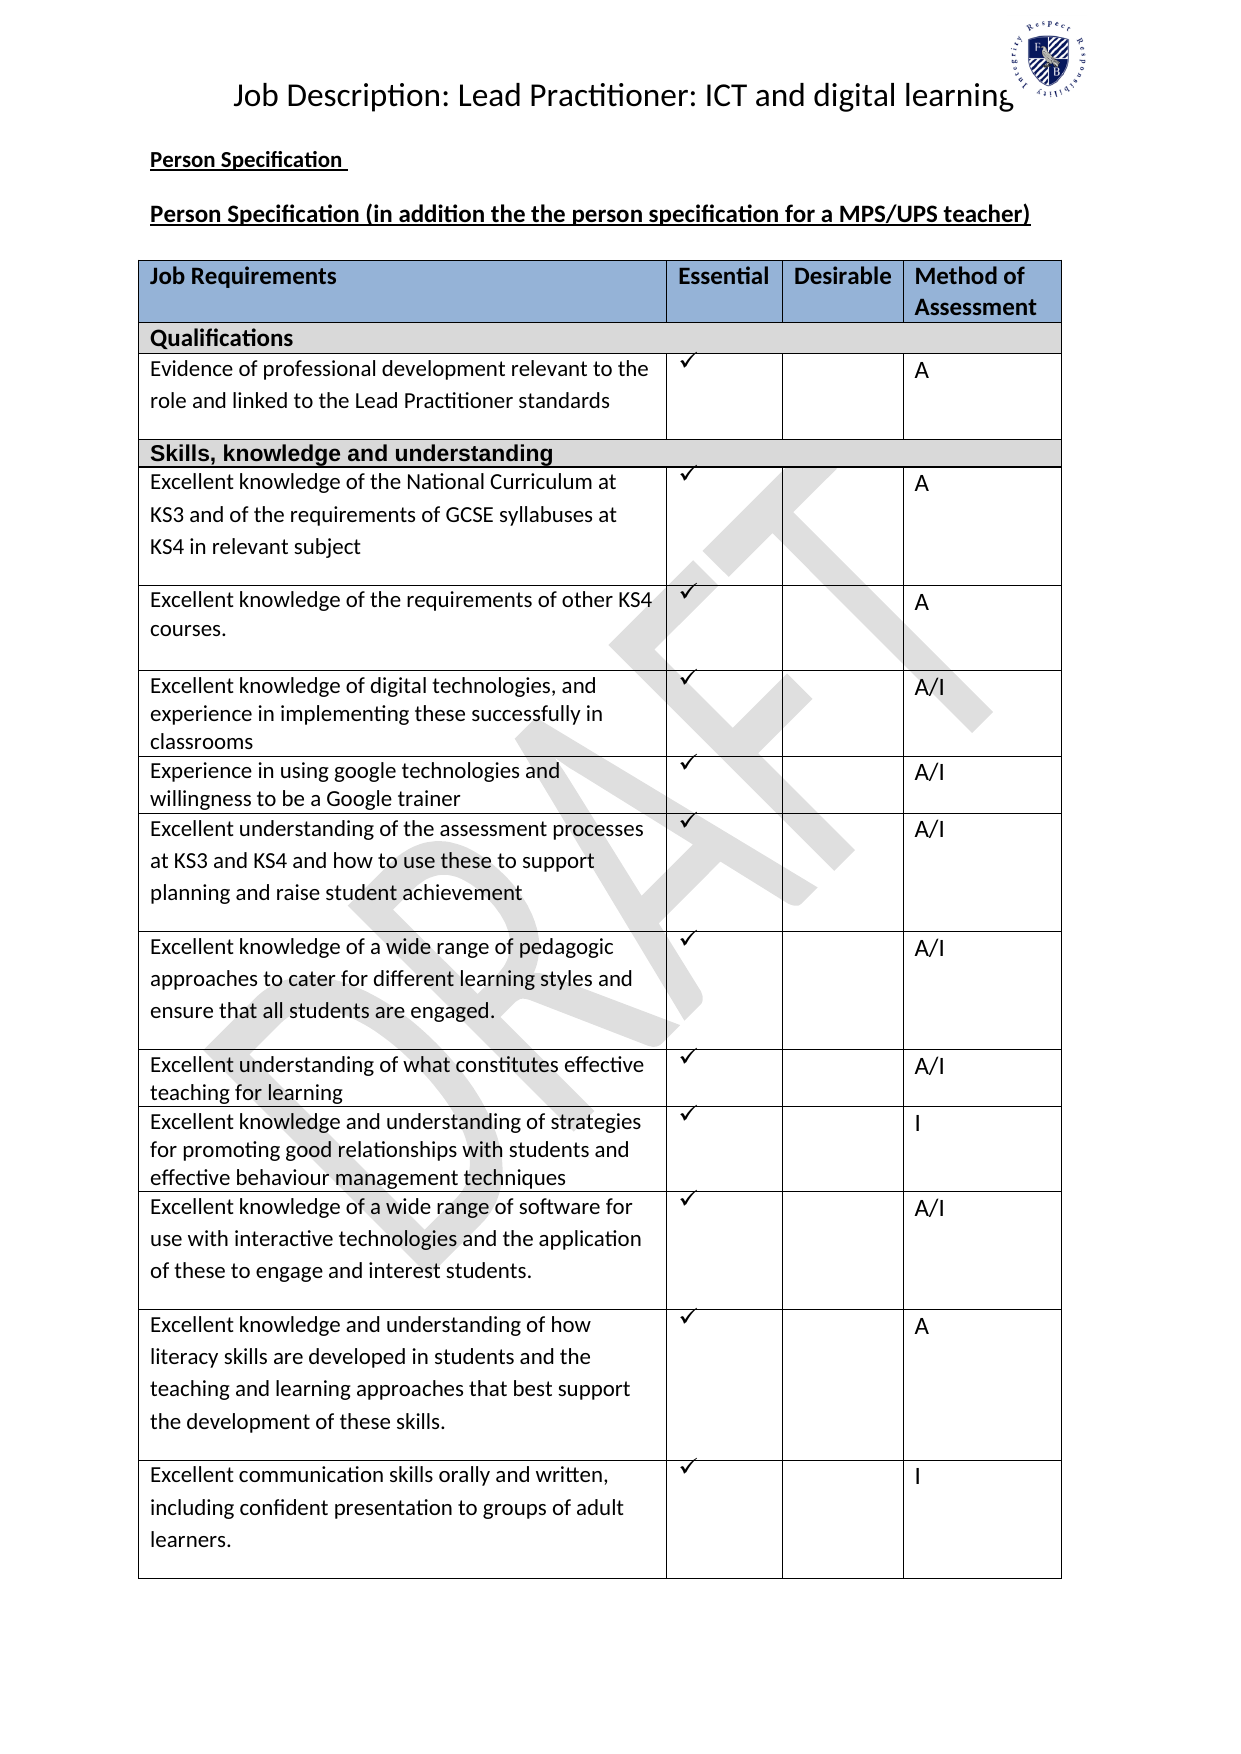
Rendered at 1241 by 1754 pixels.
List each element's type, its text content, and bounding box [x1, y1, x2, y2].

table_cell [667, 1050, 782, 1106]
table_cell [667, 1461, 782, 1578]
table_cell [783, 1192, 903, 1309]
table_cell A/I [904, 757, 1061, 813]
table_cell Experience in using google technologies and willingness to be a Google trainer [139, 757, 666, 813]
table_cell Skills, knowledge and understanding [139, 440, 1061, 466]
table_cell [783, 671, 903, 756]
table_cell Excellent knowledge of the National Curriculum at KS3 and of the requirements of GCSE syllabuses at KS4 in relevant subject [139, 468, 666, 584]
table_cell [667, 468, 782, 584]
table_cell [783, 1107, 903, 1191]
table_cell Excellent knowledge of a wide range of software for use with interactive technologies and the application of these to engage and interest students. [139, 1192, 666, 1309]
table_cell [667, 1310, 782, 1459]
table_header Desirable [783, 261, 903, 322]
table_cell [783, 757, 903, 813]
table_cell A/I [904, 1192, 1061, 1309]
table_cell Excellent understanding of the assessment processes at KS3 and KS4 and how to use these to support planning and raise student achievement [139, 814, 666, 931]
table_cell [667, 586, 782, 670]
table_cell [783, 354, 903, 439]
table_cell Qualifications [139, 323, 1061, 353]
table_cell A/I [904, 1050, 1061, 1106]
table_cell [667, 814, 782, 931]
table_cell [783, 1050, 903, 1106]
table_cell A/I [904, 932, 1061, 1049]
table_cell Excellent knowledge and understanding of how literacy skills are developed in students and the teaching and learning approaches that best support the development of these skills. [139, 1310, 666, 1459]
table_cell I [904, 1107, 1061, 1191]
table_cell Excellent knowledge of digital technologies, and experience in implementing these successfully in classrooms [139, 671, 666, 756]
table_cell [667, 1107, 782, 1191]
table_cell [783, 814, 903, 931]
table_cell [667, 757, 782, 813]
table_cell I [904, 1461, 1061, 1578]
table_cell [783, 586, 903, 670]
table_cell [783, 932, 903, 1049]
table_cell Excellent understanding of what constitutes effective teaching for learning [139, 1050, 666, 1106]
picture [1005, 15, 1087, 101]
table_cell A/I [904, 671, 1061, 756]
table_cell [783, 468, 903, 584]
table_cell Excellent knowledge of the requirements of other KS4 courses. [139, 586, 666, 670]
table_cell Excellent knowledge of a wide range of pedagogic approaches to cater for different learning styles and ensure that all students are engaged. [139, 932, 666, 1049]
table_cell [667, 354, 782, 439]
table_cell A [904, 586, 1061, 670]
table_header Job Requirements [139, 261, 666, 322]
table_cell A/I [904, 814, 1061, 931]
table_cell [667, 671, 782, 756]
table_cell A [904, 354, 1061, 439]
table_cell [667, 932, 782, 1049]
table_cell [783, 1310, 903, 1459]
text Person Specification (in addition the the person specification for a MPS/UPS teacher) [150, 198, 1090, 229]
table_cell A [904, 1310, 1061, 1459]
table_cell Excellent knowledge and understanding of strategies for promoting good relationships with students and effective behaviour management techniques [139, 1107, 666, 1191]
table_header Essential [667, 261, 782, 322]
text Person Specification [150, 145, 1090, 173]
table_cell Excellent communication skills orally and written, including confident presentation to groups of adult learners. [139, 1461, 666, 1578]
table_cell Evidence of professional development relevant to the role and linked to the Lead Practitioner standards [139, 354, 666, 439]
table_cell [667, 1192, 782, 1309]
table_cell [783, 1461, 903, 1578]
table_header Method of Assessment [904, 261, 1061, 322]
table_cell A [904, 468, 1061, 584]
